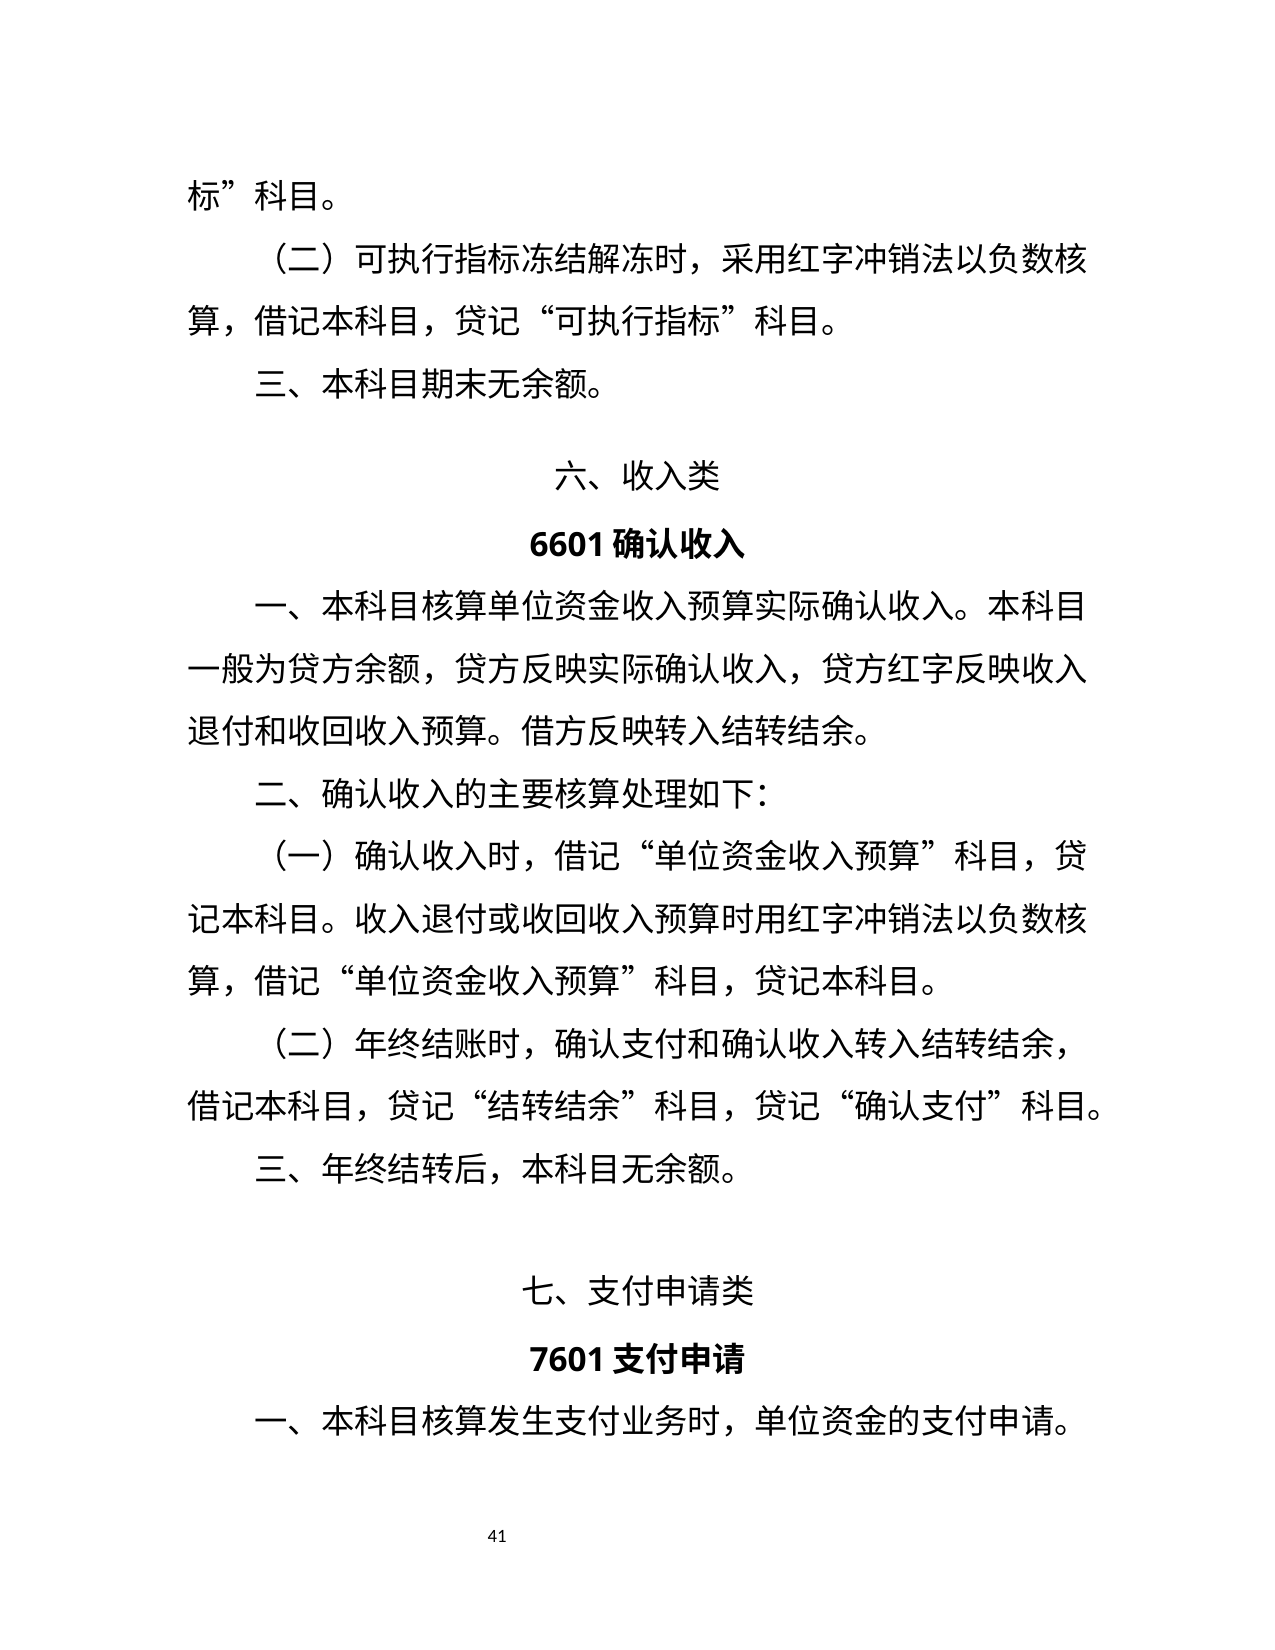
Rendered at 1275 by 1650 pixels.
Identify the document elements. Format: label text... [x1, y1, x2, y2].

text 7601支付申请 [187, 1321, 1087, 1384]
text （二）年终结账时，确认支付和确认收入转入结转结余，借记本科目，贷记“结转结余”科目，贷记“确认支付”科目。 [187, 1006, 1087, 1131]
text 一、本科目核算单位资金收入预算实际确认收入。本科目一般为贷方余额，贷方反映实际确认收入，贷方红字反映收入退付和收回收入预算。借方反映转入结转结余。 [187, 569, 1087, 756]
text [187, 1384, 1087, 1446]
text （一）确认收入时，借记“单位资金收入预算”科目，贷记本科目。收入退付或收回收入预算时用红字冲销法以负数核算，借记“单位资金收入预算”科目，贷记本科目。 [187, 819, 1087, 1006]
text （二）可执行指标冻结解冻时，采用红字冲销法以负数核算，借记本科目，贷记“可执行指标”科目。 [187, 221, 1087, 346]
text 三、年终结转后，本科目无余额。 [187, 1131, 1087, 1194]
text 6601确认收入 [187, 506, 1087, 569]
subtitle 七、支付申请类 [187, 1256, 1087, 1321]
subtitle 六、收入类 [187, 441, 1087, 506]
text 三、本科目期末无余额。 [187, 346, 1087, 409]
text 二、确认收入的主要核算处理如下： [187, 756, 1087, 819]
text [187, 159, 1087, 221]
